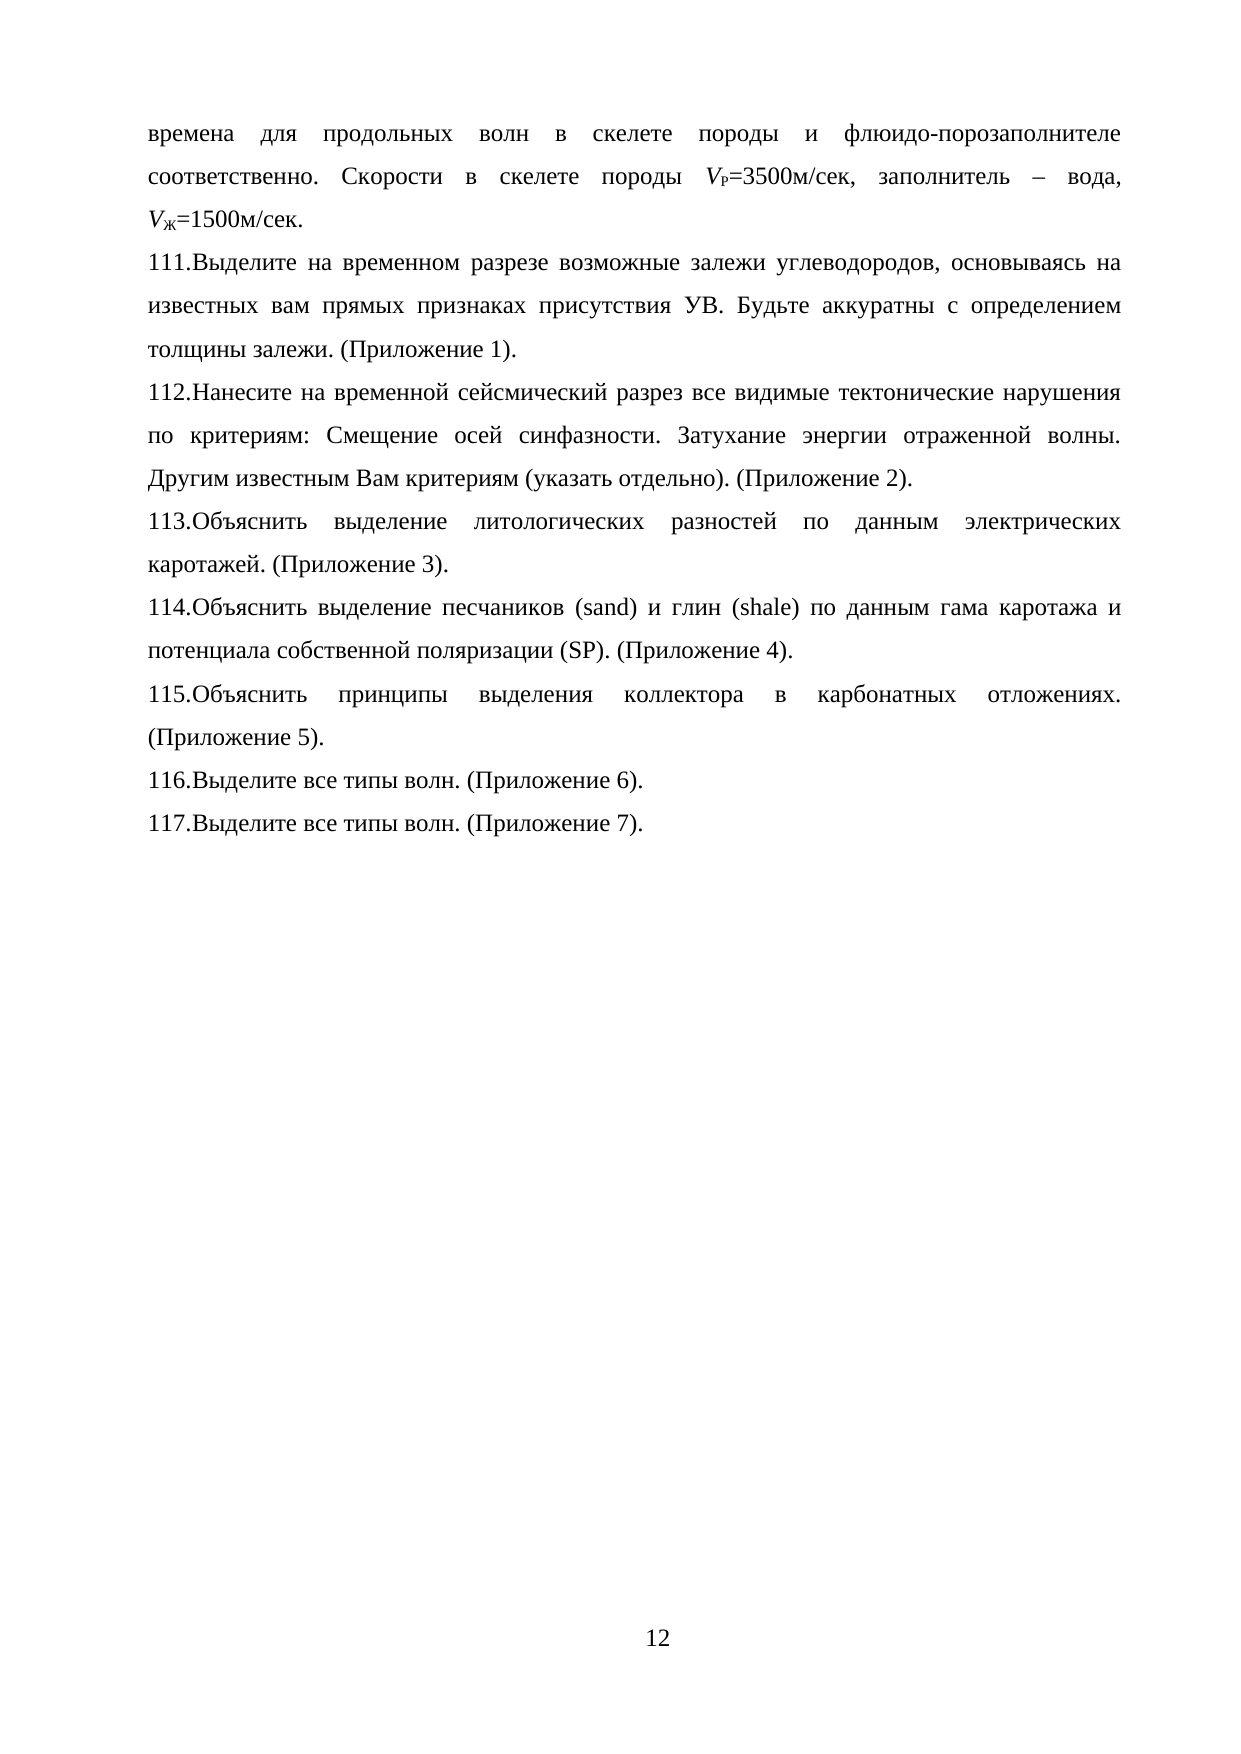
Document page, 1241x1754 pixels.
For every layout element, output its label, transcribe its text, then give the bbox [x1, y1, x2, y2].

text Выделите на временном разрезе возможные залежи углеводородов, основываясь на известных вам прямых признаках присутствия УВ. Будьте аккуратны с определением толщины залежи. (Приложение 1). [148, 247, 1122, 362]
text Объяснить выделение литологических разностей по данным электрических каротажей. (Приложение 3). [148, 506, 1122, 578]
text Выделите все типы волн. (Приложение 7). [148, 808, 1122, 837]
text Объяснить выделение песчаников (sand) и глин (shale) по данным гама каротажа и потенциала собственной поляризации (SP). (Приложение 4). [148, 592, 1122, 664]
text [148, 118, 1122, 233]
text Нанесите на временной сейсмический разрез все видимые тектонические нарушения по критериям: Смещение осей синфазности. Затухание энергии отраженной волны. Другим известным Вам критериям (указать отдельно). (Приложение 2). [148, 377, 1122, 492]
text Объяснить принципы выделения коллектора в карбонатных отложениях. (Приложение 5). [148, 679, 1122, 751]
text Выделите все типы волн. (Приложение 6). [148, 765, 1122, 794]
